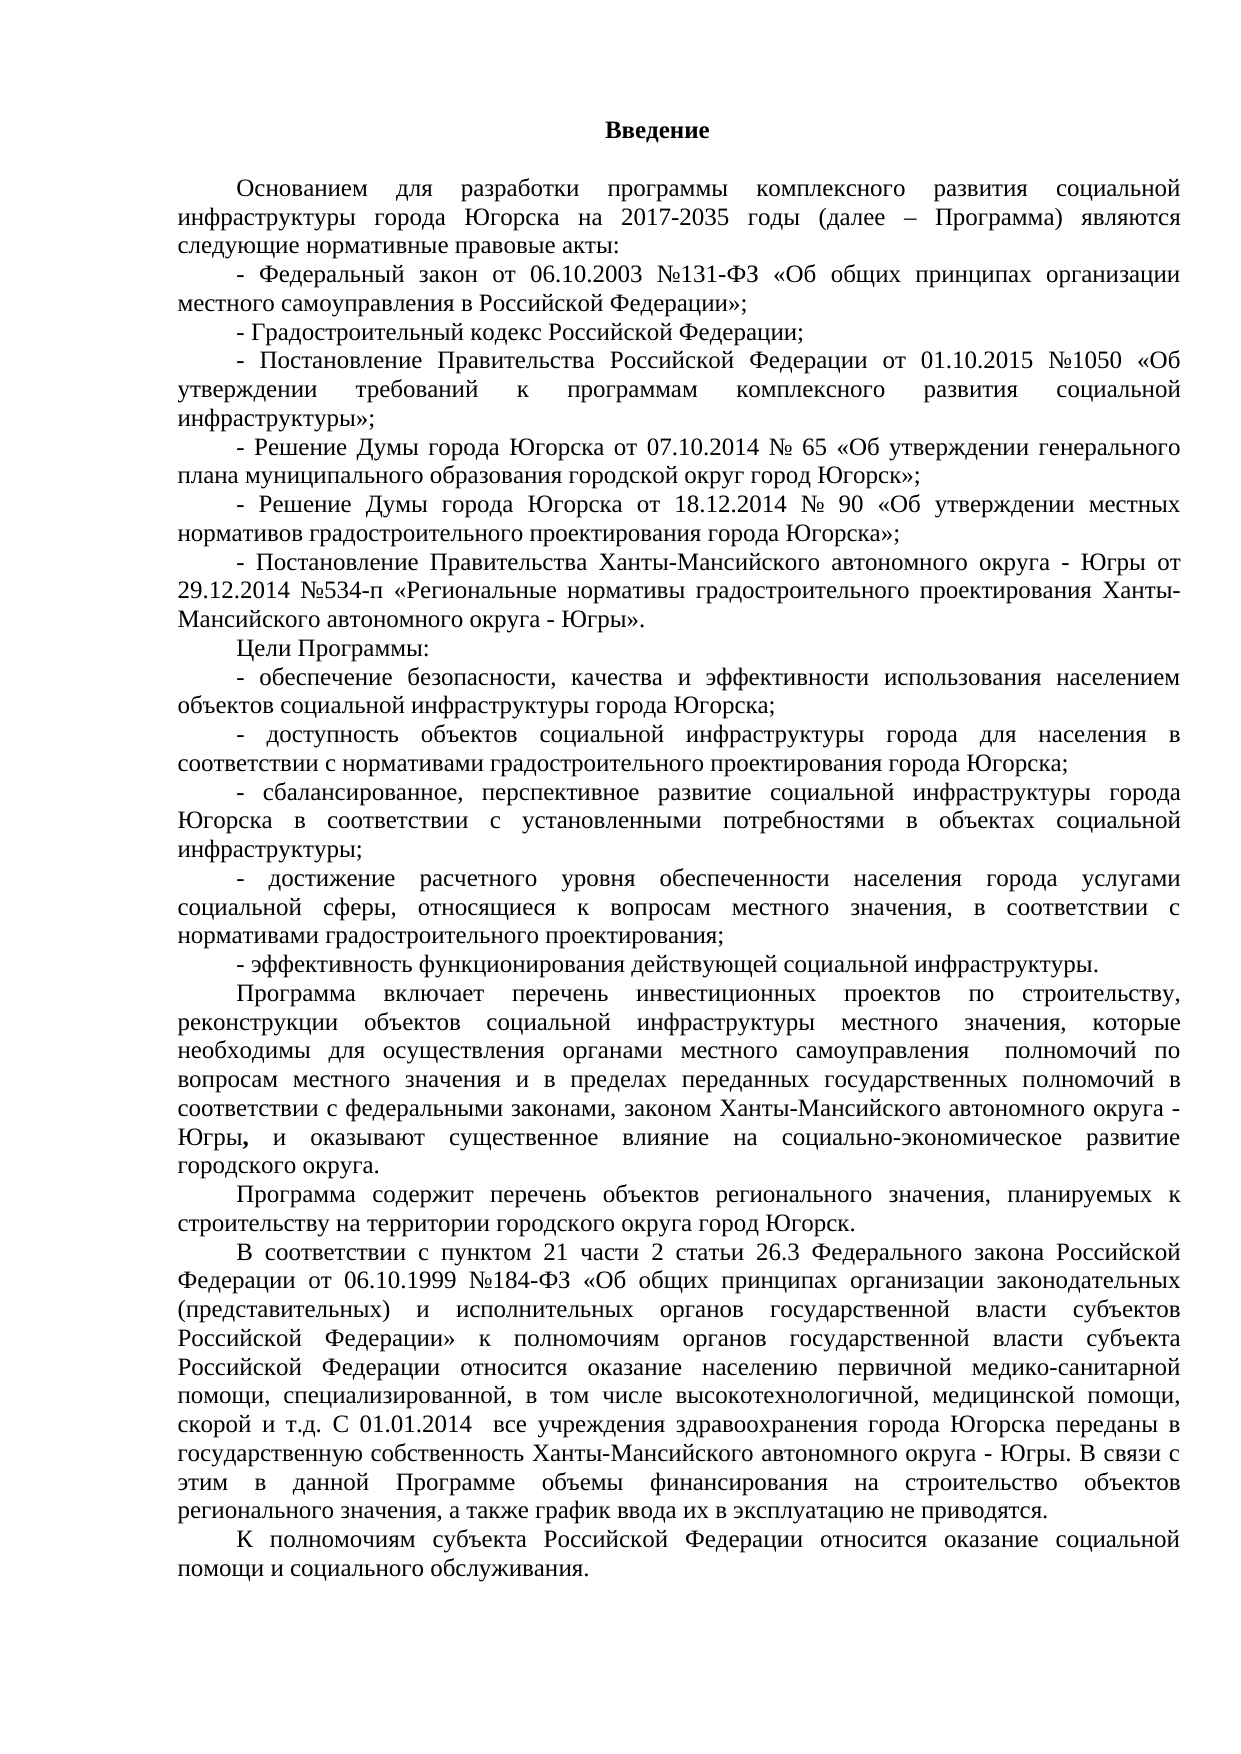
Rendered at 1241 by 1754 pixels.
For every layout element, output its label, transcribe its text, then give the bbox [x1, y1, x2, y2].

text В соответствии с пунктом 21 части 2 статьи 26.3 Федерального закона Российской Федерации от 06.10.1999 №184-ФЗ «Об общих принципах организации законодательных (представительных) и исполнительных органов государственной власти субъектов Российской Федерации» к полномочиям органов государственной власти субъекта Российской Федерации относится оказание населению первичной медико-санитарной помощи, специализированной, в том числе высокотехнологичной, медицинской помощи, скорой и т.д. С 01.01.2014 все учреждения здравоохранения города Югорска переданы в государственную собственность Ханты-Мансийского автономного округа - Югры. В связи с этим в данной Программе объемы финансирования на строительство объектов регионального значения, а также график ввода их в эксплуатацию не приводятся. [177, 1237, 1181, 1524]
text - сбалансированное, перспективное развитие социальной инфраструктуры города Югорска в соответствии с установленными потребностями в объектах социальной инфраструктуры; [177, 777, 1181, 863]
text - Постановление Правительства Российской Федерации от 01.10.2015 №1050 «Об утверждении требований к программам комплексного развития социальной инфраструктуры»; [177, 346, 1181, 432]
text Основанием для разработки программы комплексного развития социальной инфраструктуры города Югорска на 2017-2035 годы (далее – Программа) являются следующие нормативные правовые акты: [177, 173, 1181, 259]
text - Решение Думы города Югорска от 18.12.2014 № 90 «Об утверждении местных нормативов градостроительного проектирования города Югорска»; [177, 489, 1181, 547]
text - Решение Думы города Югорска от 07.10.2014 № 65 «Об утверждении генерального плана муниципального образования городской округ город Югорск»; [177, 432, 1181, 489]
text - Постановление Правительства Ханты-Мансийского автономного округа - Югры от 29.12.2014 №534-п «Региональные нормативы градостроительного проектирования Ханты-Мансийского автономного округа - Югры». [177, 547, 1181, 633]
subtitle Введение [177, 116, 1137, 144]
text Цели Программы: [177, 633, 1181, 662]
text - Градостроительный кодекс Российской Федерации; [177, 317, 1181, 346]
text К полномочиям субъекта Российской Федерации относится оказание социальной помощи и социального обслуживания. [177, 1524, 1181, 1582]
text - эффективность функционирования действующей социальной инфраструктуры. [177, 949, 1181, 978]
text - Федеральный закон от 06.10.2003 №131-ФЗ «Об общих принципах организации местного самоуправления в Российской Федерации»; [177, 259, 1181, 317]
text - достижение расчетного уровня обеспеченности населения города услугами социальной сферы, относящиеся к вопросам местного значения, в соответствии с нормативами градостроительного проектирования; [177, 863, 1181, 949]
text - доступность объектов социальной инфраструктуры города для населения в соответствии с нормативами градостроительного проектирования города Югорска; [177, 719, 1181, 777]
text Программа включает перечень инвестиционных проектов по строительству, реконструкции объектов социальной инфраструктуры местного значения, которые необходимы для осуществления органами местного самоуправления полномочий по вопросам местного значения и в пределах переданных государственных полномочий в соответствии с федеральными законами, законом Ханты-Мансийского автономного округа - Югры, и оказывают существенное влияние на социально-экономическое развитие городского округа. [177, 978, 1181, 1179]
text Программа содержит перечень объектов регионального значения, планируемых к строительству на территории городского округа город Югорск. [177, 1179, 1181, 1237]
text - обеспечение безопасности, качества и эффективности использования населением объектов социальной инфраструктуры города Югорска; [177, 662, 1181, 719]
